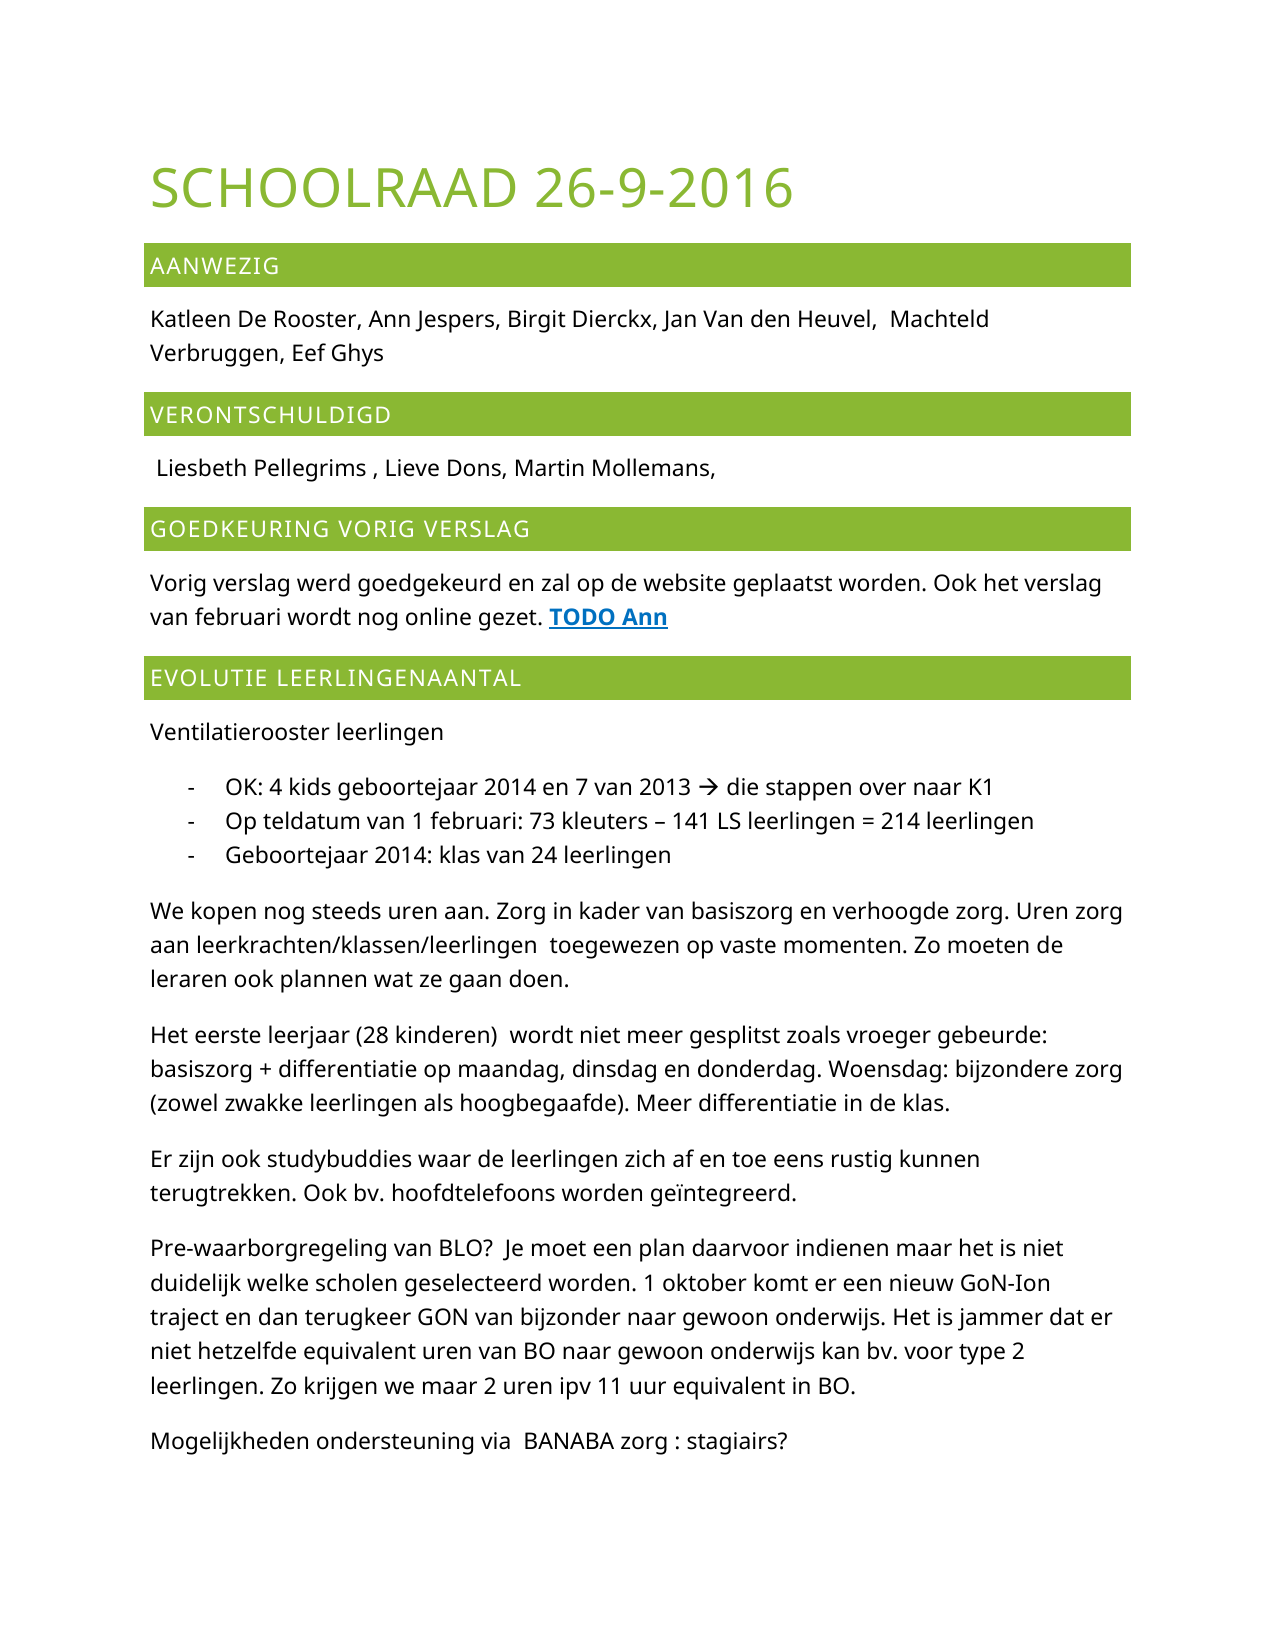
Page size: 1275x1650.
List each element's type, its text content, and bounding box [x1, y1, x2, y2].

list Op teldatum van 1 februari: 73 kleuters – 141 LS leerlingen = 214 leerlingen [187, 805, 1125, 836]
text Katleen De Rooster, Ann Jespers, Birgit Dierckx, Jan Van den Heuvel, Machteld Verbruggen, Eef Ghys [150, 303, 1125, 368]
subtitle Verontschuldigd [150, 399, 1125, 430]
subtitle AAnwezig [150, 250, 1125, 281]
subtitle goedkeuring vorig verslag [150, 513, 1125, 544]
list Geboortejaar 2014: klas van 24 leerlingen [187, 839, 1125, 871]
text Liesbeth Pellegrims , Lieve Dons, Martin Mollemans, [150, 452, 1125, 483]
text We kopen nog steeds uren aan. Zorg in kader van basiszorg en verhoogde zorg. Uren zorg aan leerkrachten/klassen/leerlingen toegewezen op vaste momenten. Zo moeten de leraren ook plannen wat ze gaan doen. [150, 894, 1125, 994]
text Pre-waarborgregeling van BLO? Je moet een plan daarvoor indienen maar het is niet duidelijk welke scholen geselecteerd worden. 1 oktober komt er een nieuw GoN-Ion traject en dan terugkeer GON van bijzonder naar gewoon onderwijs. Het is jammer dat er niet hetzelfde equivalent uren van BO naar gewoon onderwijs kan bv. voor type 2 leerlingen. Zo krijgen we maar 2 uren ipv 11 uur equivalent in BO. [150, 1232, 1125, 1401]
text Vorig verslag werd goedgekeurd en zal op de website geplaatst worden. Ook het verslag van februari wordt nog online gezet. TODO Ann [150, 566, 1125, 632]
subtitle Evolutie leerlingenaantal [150, 662, 1125, 693]
text Er zijn ook studybuddies waar de leerlingen zich af en toe eens rustig kunnen terugtrekken. Ook bv. hoofdtelefoons worden geïntegreerd. [150, 1142, 1125, 1208]
text Het eerste leerjaar (28 kinderen) wordt niet meer gesplitst zoals vroeger gebeurde: basiszorg + differentiatie op maandag, dinsdag en donderdag. Woensdag: bijzondere zorg (zowel zwakke leerlingen als hoogbegaafde). Meer differentiatie in de klas. [150, 1018, 1125, 1118]
text Ventilatierooster leerlingen [150, 715, 1125, 747]
list OK: 4 kids geboortejaar 2014 en 7 van 2013 die stappen over naar K1 [187, 771, 1125, 802]
text Mogelijkheden ondersteuning via BANABA zorg : stagiairs? [150, 1425, 1125, 1456]
title Schoolraad 26-9-2016 [150, 150, 1125, 224]
